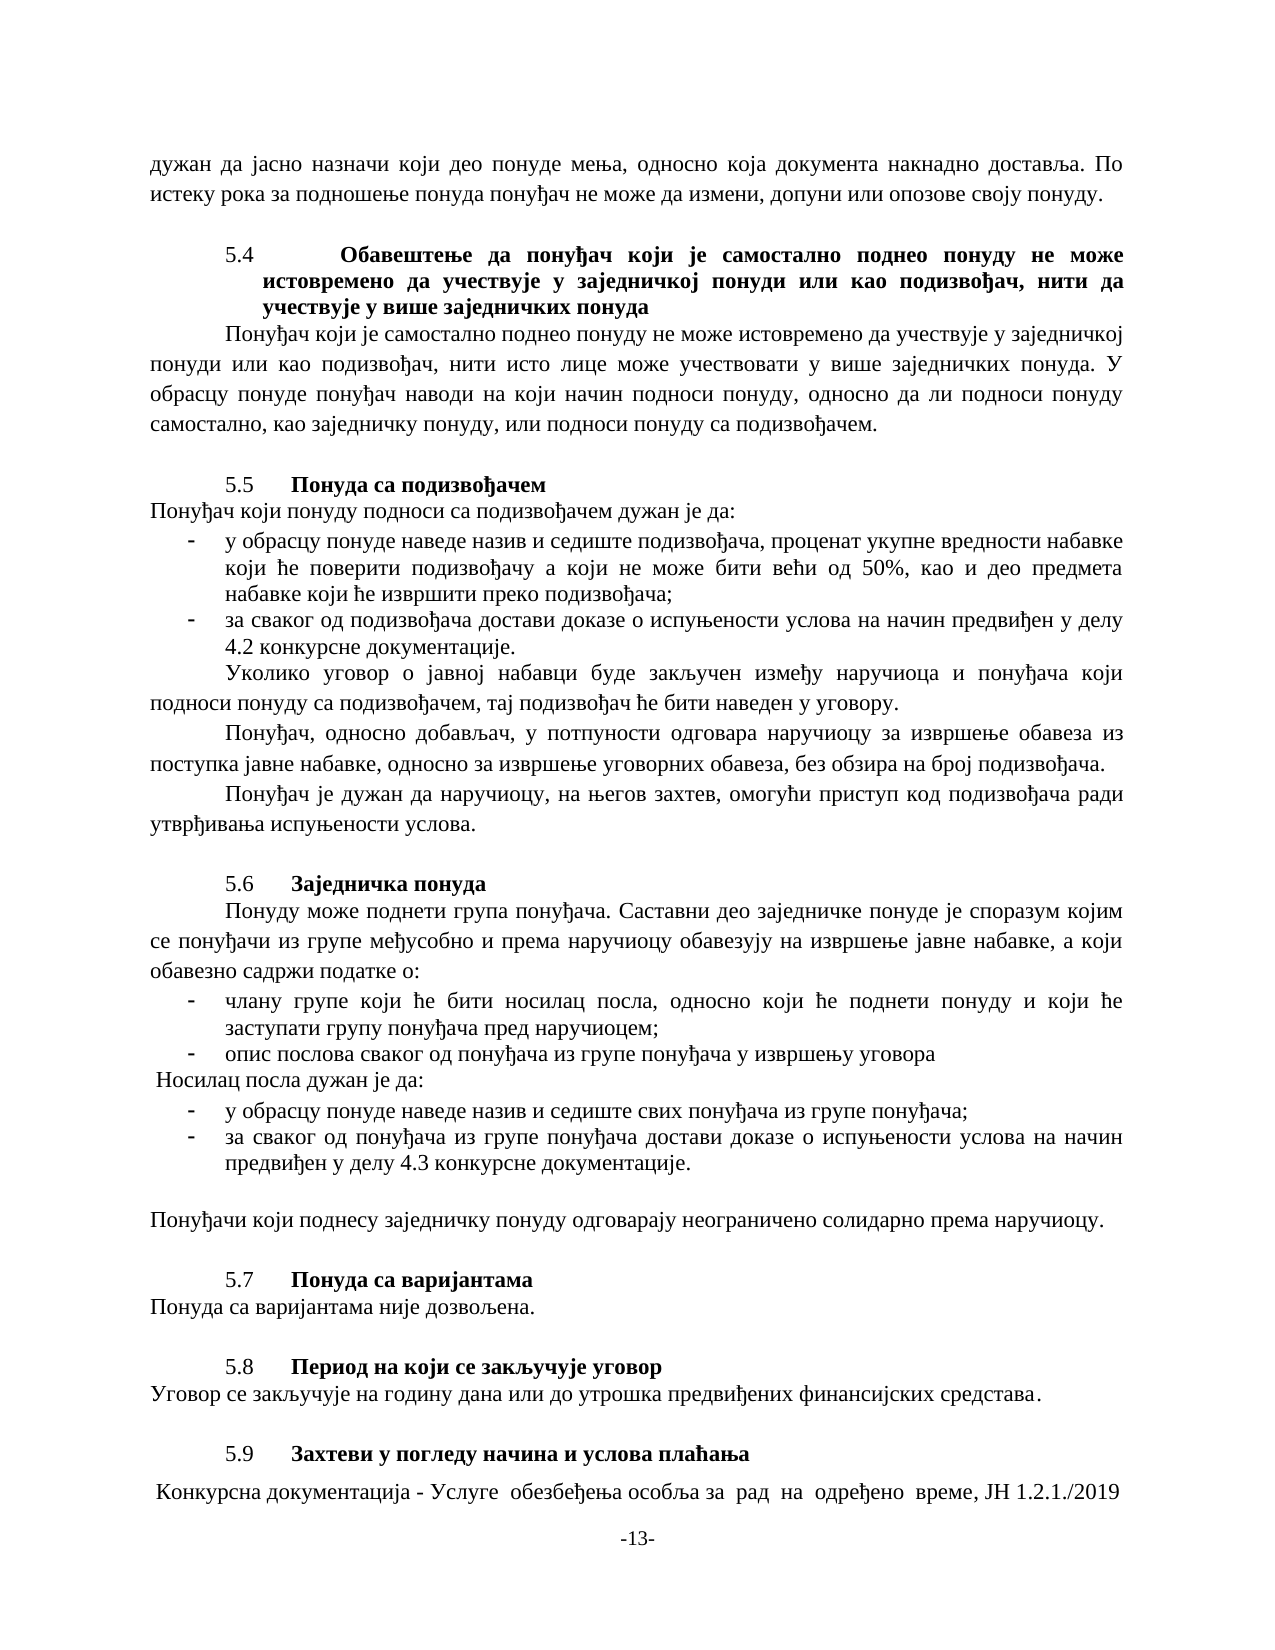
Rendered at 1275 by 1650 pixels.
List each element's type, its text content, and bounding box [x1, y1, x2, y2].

text Понуђач, односно добављач, у потпуности одговара наручиоцу за извршење обавеза из поступка јавне набавке, односно за извршење уговорних обавеза, без обзира на број подизвођача. [150, 719, 1125, 776]
list у обрасцу понуде наведе назив и седиште свих понуђача из групе понуђача; [187, 1097, 1125, 1123]
list за сваког од понуђача из групе понуђача достави доказе о испуњености услова на начин предвиђен у делу 4.3 конкурсне документације. [187, 1123, 1125, 1176]
list Понуда са варијантама [225, 1266, 1125, 1293]
text Носилац посла дужан је да: [150, 1067, 1125, 1093]
text Понуђач који је самостално поднео понуду не може истовремено да учествује у заједничкој понуди или као подизвођач, нити исто лице може учествовати у више заједничких понуда. У обрасцу понуде понуђач наводи на који начин подноси понуду, односно да ли подноси понуду самостално, као заједничку понуду, или подноси понуду са подизвођачем. [150, 320, 1125, 437]
list опис послова сваког од понуђача из групе понуђача у извршењу уговора [187, 1040, 1125, 1067]
text Понуда са варијантама није дозвољена. [150, 1293, 1125, 1319]
list у обрасцу понуде наведе назив и седиште подизвођача, проценат укупне вредности набавке који ће поверити подизвођачу а који не може бити већи од 50%, као и део предмета набавке који ће извршити преко подизвођача; [187, 527, 1125, 606]
list Захтеви у погледу начина и услова плаћања [225, 1440, 1125, 1466]
text Уколико уговор о јавној набавци буде закључен између наручиоца и понуђача који подноси понуду са подизвођачем, тај подизвођач ће бити наведен у уговору. [150, 659, 1125, 716]
list члану групе који ће бити носилац посла, односно који ће поднети понуду и који ће заступати групу понуђача пред наручиоцем; [187, 987, 1125, 1040]
text Уговор се закључује на годину дана или до утрошка предвиђених финансијских средстава. [150, 1379, 1125, 1406]
list Понуда са подизвођачем [225, 471, 1125, 497]
text Понуду може поднети група понуђача. Саставни део заједничке понуде је споразум којим се понуђачи из групе међусобно и према наручиоцу обавезују на извршење јавне набавке, а који обавезно садржи податке о: [150, 897, 1125, 984]
list Обавештење да понуђач који је самостално поднео понуду не може истовремено да учествује у заједничкој понуди или као подизвођач, нити да учествује у више заједничких понуда [225, 241, 1125, 320]
list за сваког од подизвођача достави доказе о испуњености услова на начин предвиђен у делу 4.2 конкурсне документације. [187, 606, 1125, 659]
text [150, 150, 1125, 207]
text Понуђачи који поднесу заједничку понуду одговарају неограничено солидарно према наручиоцу. [150, 1206, 1125, 1232]
list Период на који се закључује уговор [225, 1353, 1125, 1379]
text Понуђач је дужан да наручиоцу, на његов захтев, омогући приступ код подизвођача ради утврђивања испуњености услова. [150, 780, 1125, 836]
text Понуђач који понуду подноси са подизвођачем дужан је да: [150, 497, 1125, 523]
list Заједничка понуда [225, 871, 1125, 897]
